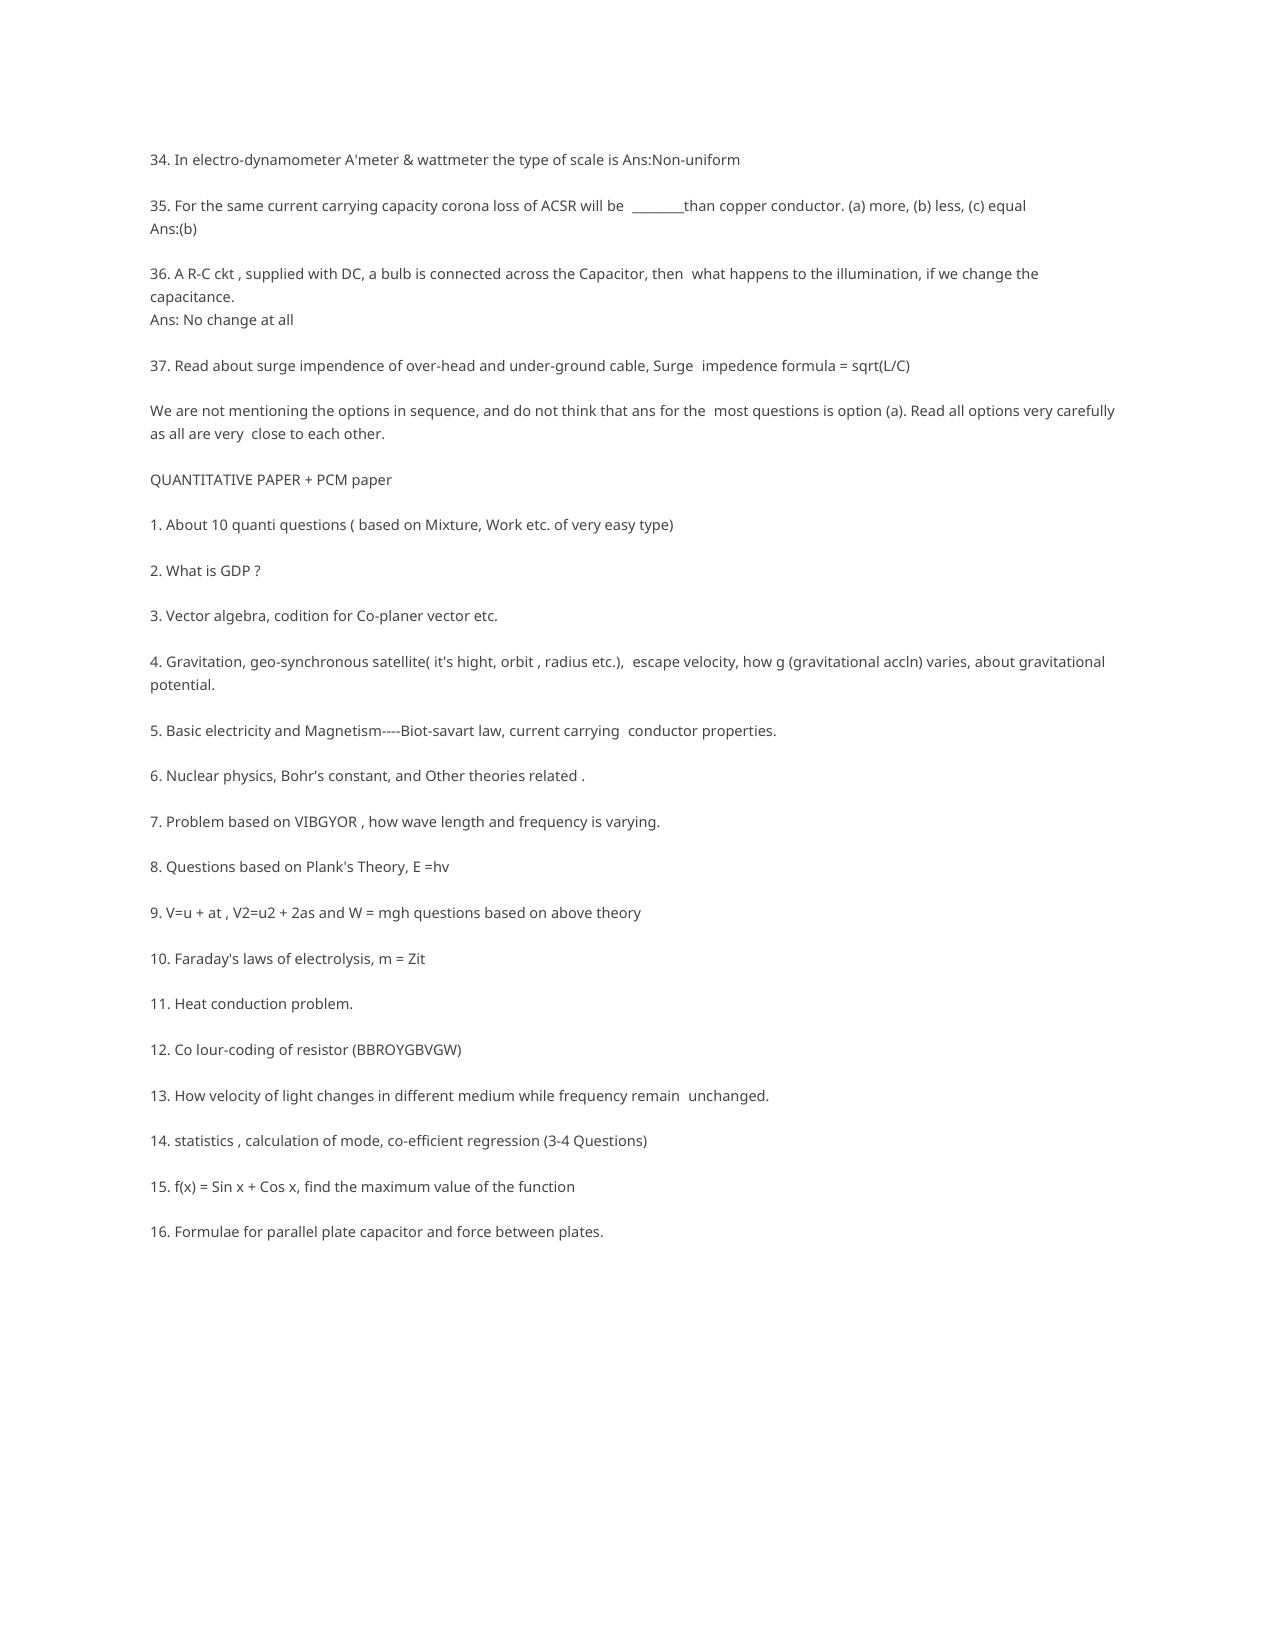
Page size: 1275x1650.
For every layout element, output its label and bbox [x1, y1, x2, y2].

text [150, 150, 1125, 1242]
